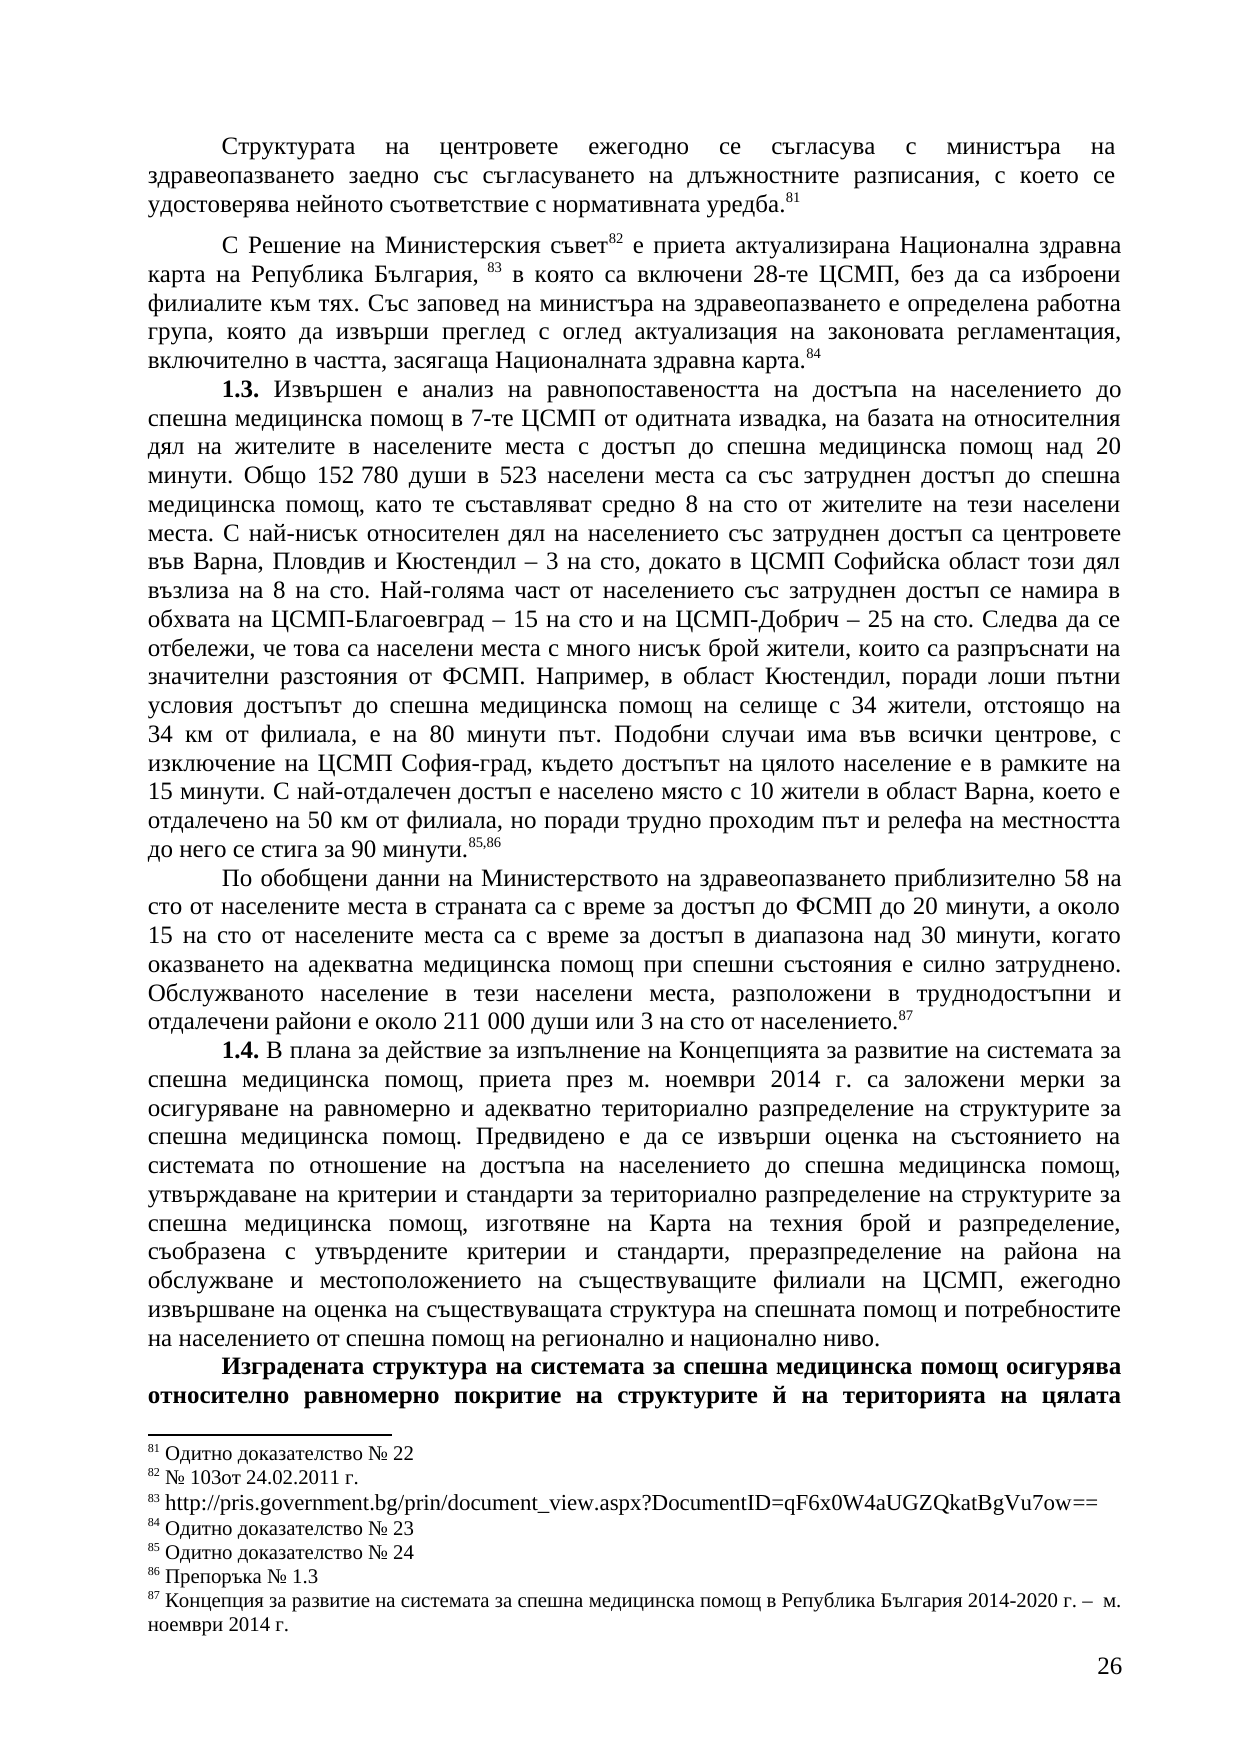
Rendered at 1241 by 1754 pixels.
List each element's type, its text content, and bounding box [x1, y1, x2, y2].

text С Решение на Министерския съвет е приета актуализирана Национална здравна карта на Република България, в която са включени 28-те ЦСМП, без да са изброени филиалите към тях. Със заповед на министъра на здравеопазването е определена работна група, която да извърши преглед с оглед актуализация на законовата регламентация, включително в частта, засягаща Националната здравна карта. [148, 230, 1122, 374]
text 1.4. В плана за действие за изпълнение на Концепцията за развитие на системата за спешна медицинска помощ, приета през м. ноември 2014 г. са заложени мерки за осигуряване на равномерно и адекватно териториално разпределение на структурите за спешна медицинска помощ. Предвидено е да се извърши оценка на състоянието на системата по отношение на достъпа на населението до спешна медицинска помощ, утвърждаване на критерии и стандарти за териториално разпределение на структурите за спешна медицинска помощ, изготвяне на Карта на техния брой и разпределение, съобразена с утвърдените критерии и стандарти, преразпределение на района на обслужване и местоположението на съществуващите филиали на ЦСМП, ежегодно извършване на оценка на съществуващата структура на спешната помощ и потребностите на населението от спешна помощ на регионално и национално ниво. [148, 1035, 1122, 1351]
text Структурата на центровете ежегодно се съгласува с министъра на здравеопазването заедно със съгласуването на длъжностните разписания, с което се удостоверява нейното съответствие с нормативната уредба. [148, 131, 1116, 218]
text 1.3. Извършен е анализ на равнопоставеността на достъпа на населението до спешна медицинска помощ в 7-те ЦСМП от одитната извадка, на базата на относителния дял на жителите в населените места с достъп до спешна медицинска помощ над 20 минути. Общо 152 780 души в 523 населени места са със затруднен достъп до спешна медицинска помощ, като те съставляват средно 8 на сто от жителите на тези населени места. С най-нисък относителен дял на населението със затруднен достъп са центровете във Варна, Пловдив и Кюстендил – 3 на сто, докато в ЦСМП Софийска област този дял възлиза на 8 на сто. Най-голяма част от населението със затруднен достъп се намира в обхвата на ЦСМП-Благоевград – 15 на сто и на ЦСМП-Добрич – 25 на сто. Следва да се отбележи, че това са населени места с много нисък брой жители, които са разпръснати на значителни разстояния от ФСМП. Например, в област Кюстендил, поради лоши пътни условия достъпът до спешна медицинска помощ на селище с 34 жители, отстоящо на 34 км от филиала, е на 80 минути път. Подобни случаи има във всички центрове, с изключение на ЦСМП София-град, където достъпът на цялото население е в рамките на 15 минути. С най-отдалечен достъп е населено място с 10 жители в област Варна, което е отдалечено на 50 км от филиала, но поради трудно проходим път и релефа на местността до него се стига за 90 минути., [148, 374, 1122, 863]
text По обобщени данни на Министерството на здравеопазването приблизително 58 на сто от населените места в страната са с време за достъп до ФСМП до 20 минути, а около 15 на сто от населените места са с време за достъп в диапазона над 30 минути, когато оказването на адекватна медицинска помощ при спешни състояния е силно затруднено. Обслужваното население в тези населени места, разположени в труднодостъпни и отдалечени райони е около 211 000 души или 3 на сто от населението. [148, 863, 1122, 1035]
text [148, 1351, 1122, 1409]
